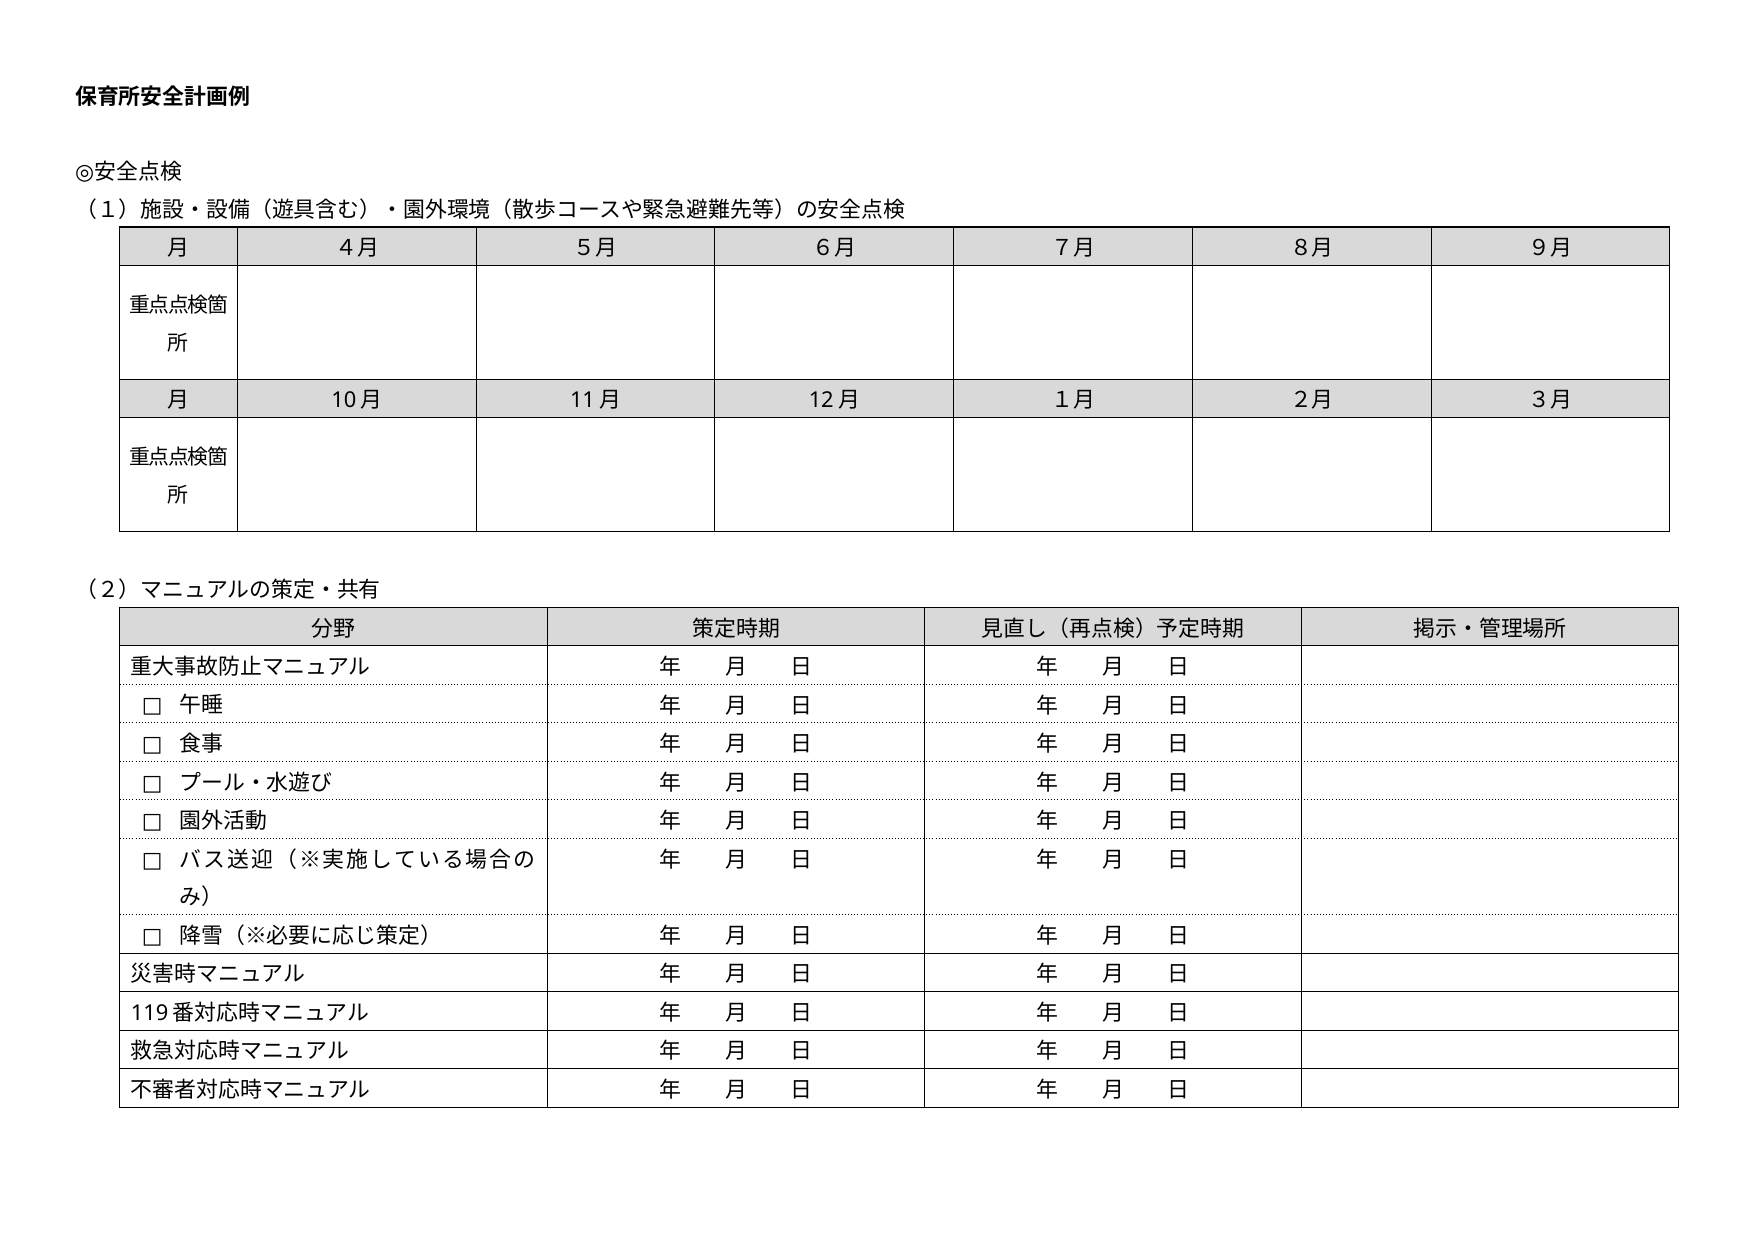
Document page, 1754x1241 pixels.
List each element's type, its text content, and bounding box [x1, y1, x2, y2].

table_header ６月 [715, 228, 953, 265]
table_header 月 [120, 228, 237, 265]
table_cell 年 月 日 [548, 722, 924, 761]
table_cell 年 月 日 [925, 646, 1301, 684]
table_cell [954, 266, 1192, 378]
table_header ５月 [477, 228, 714, 265]
table_header 見直し（再点検）予定時期 [925, 608, 1301, 645]
table_header ７月 [954, 228, 1192, 265]
text （１）施設・設備（遊具含む）・園外環境（散歩コースや緊急避難先等）の安全点検 [75, 189, 1679, 226]
table_cell 年 月 日 [925, 1069, 1301, 1107]
table_cell プール・水遊び [120, 761, 547, 799]
table_cell 午睡 [120, 684, 547, 722]
table_cell [1302, 1031, 1678, 1068]
table_cell [1302, 914, 1678, 952]
table_cell [715, 418, 953, 531]
table_cell 食事 [120, 722, 547, 761]
table_cell [1302, 761, 1678, 799]
table_cell 年 月 日 [548, 992, 924, 1029]
table_cell 年 月 日 [925, 914, 1301, 952]
table_header 分野 [120, 608, 547, 645]
table_cell 年 月 日 [548, 799, 924, 838]
table_cell 不審者対応時マニュアル [120, 1069, 547, 1107]
text （２）マニュアルの策定・共有 [75, 569, 1679, 607]
table_cell 重大事故防止マニュアル [120, 646, 547, 684]
table_cell 年 月 日 [548, 684, 924, 722]
table_cell [1193, 266, 1431, 378]
table_cell [1432, 418, 1669, 531]
table_cell 月 [120, 380, 237, 417]
table_cell [1193, 418, 1431, 531]
table_cell [1302, 646, 1678, 684]
table_cell 災害時マニュアル [120, 954, 547, 991]
table_cell 年 月 日 [925, 799, 1301, 838]
table_cell [1302, 684, 1678, 722]
text ◎安全点検 [75, 151, 1679, 189]
table_cell 降雪（※必要に応じ策定） [120, 914, 547, 952]
table_cell 年 月 日 [925, 761, 1301, 799]
table_cell 救急対応時マニュアル [120, 1031, 547, 1068]
table_cell [238, 266, 476, 378]
table_cell 年 月 日 [925, 838, 1301, 914]
table_cell 年 月 日 [925, 954, 1301, 991]
table_cell 年 月 日 [548, 1031, 924, 1068]
table_cell [1302, 838, 1678, 914]
table_cell 119番対応時マニュアル [120, 992, 547, 1029]
table_cell 11月 [477, 380, 714, 417]
table_header ４月 [238, 228, 476, 265]
table_cell [1302, 799, 1678, 838]
table_cell １月 [954, 380, 1192, 417]
table_cell 10月 [238, 380, 476, 417]
table_cell 重点点検箇所 [120, 418, 237, 531]
table_cell 年 月 日 [925, 684, 1301, 722]
table_cell 年 月 日 [925, 1031, 1301, 1068]
table_cell ３月 [1432, 380, 1669, 417]
table_cell [715, 266, 953, 378]
table_cell [238, 418, 476, 531]
table_header ８月 [1193, 228, 1431, 265]
table_cell [1302, 1069, 1678, 1107]
table_cell [1302, 722, 1678, 761]
table_cell 年 月 日 [548, 838, 924, 914]
table_cell 園外活動 [120, 799, 547, 838]
table_header 掲示・管理場所 [1302, 608, 1678, 645]
table_cell [477, 266, 714, 378]
table_header ９月 [1432, 228, 1669, 265]
table_cell 年 月 日 [548, 914, 924, 952]
table_cell 年 月 日 [925, 992, 1301, 1029]
text 保育所安全計画例 [75, 76, 1679, 114]
table_cell [1302, 954, 1678, 991]
table_cell 年 月 日 [548, 761, 924, 799]
table_cell [477, 418, 714, 531]
table_cell 年 月 日 [548, 954, 924, 991]
table_cell [954, 418, 1192, 531]
table_cell 12月 [715, 380, 953, 417]
table_header 策定時期 [548, 608, 924, 645]
table_cell 年 月 日 [548, 1069, 924, 1107]
table_cell 年 月 日 [925, 722, 1301, 761]
table_cell 年 月 日 [548, 646, 924, 684]
table_cell バス送迎（※実施している場合のみ） [120, 838, 547, 914]
table_cell 重点点検箇所 [120, 266, 237, 378]
table_cell [1302, 992, 1678, 1029]
table_cell [1432, 266, 1669, 378]
table_cell ２月 [1193, 380, 1431, 417]
